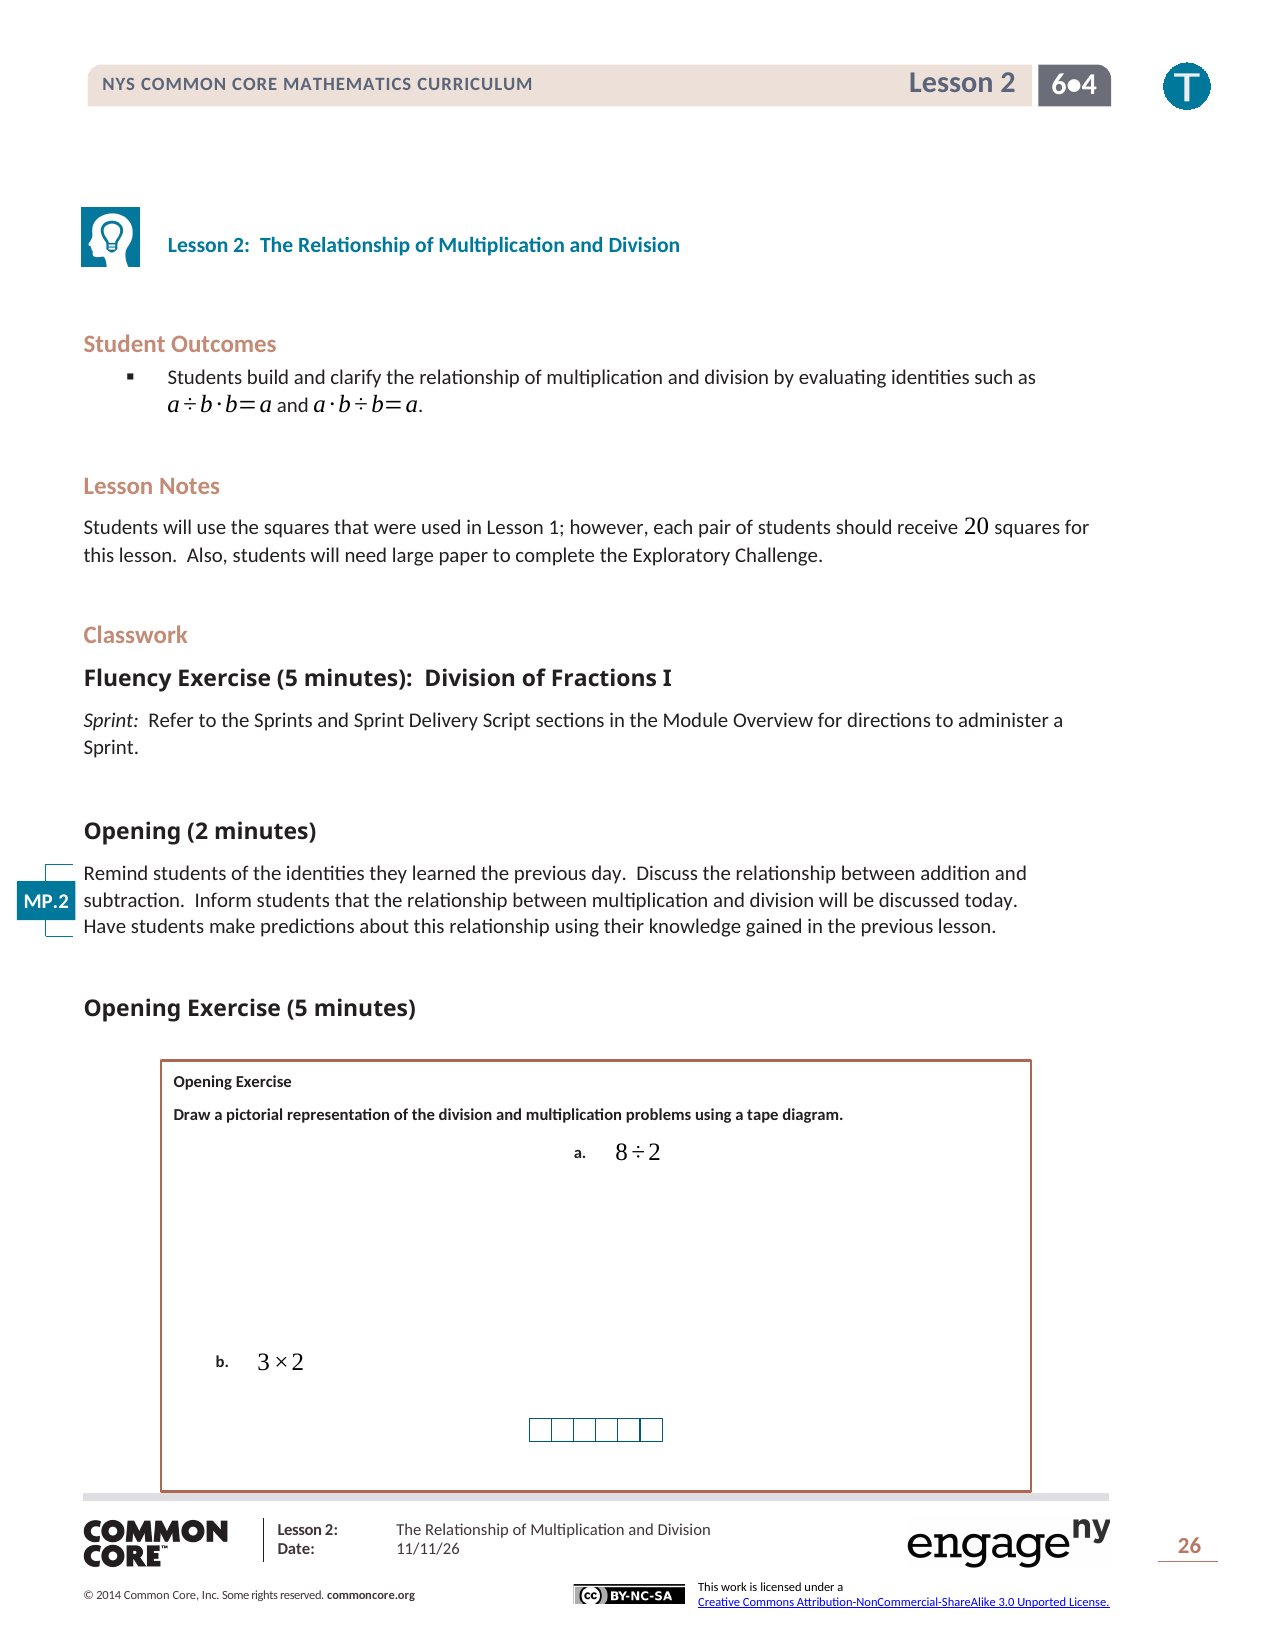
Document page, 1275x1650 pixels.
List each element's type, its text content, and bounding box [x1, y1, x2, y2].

picture [89, 214, 132, 267]
picture [79, 1515, 232, 1572]
text Fluency Exercise (5 minutes): Division of Fractions I [83, 662, 1108, 693]
text Opening Exercise [173, 1071, 1018, 1091]
text Opening (2 minutes) [83, 815, 1108, 846]
text Lesson 2: The Relationship of Multiplication and Division [83, 191, 1108, 262]
picture [906, 1515, 1110, 1569]
text Students build and clarify the relationship of multiplication and division by evaluating identities such as and . [125, 364, 1108, 418]
table_header I think [72, 200, 149, 275]
text Classwork [83, 620, 1108, 649]
text Opening Exercise (5 minutes) [83, 992, 1108, 1023]
text Remind students of the identities they learned the previous day. Discuss the relationship between addition and subtraction. Inform students that the relationship between multiplication and division will be discussed today. Have students make predictions about this relationship using their knowledge gained in the previous lesson. [83, 860, 1108, 939]
text Student Outcomes [83, 329, 1108, 358]
text Draw a pictorial representation of the division and multiplication problems using a tape diagram. [173, 1104, 1018, 1125]
text Students will use the squares that were used in Lesson 1; however, each pair of students should receive squares for this lesson. Also, students will need large paper to complete the Exploratory Challenge. [83, 513, 1108, 567]
text Sprint: Refer to the Sprints and Sprint Delivery Script sections in the Module Overview for directions to administer a Sprint. [83, 707, 1108, 759]
picture [572, 1584, 685, 1604]
text Lesson Notes [83, 471, 1108, 501]
